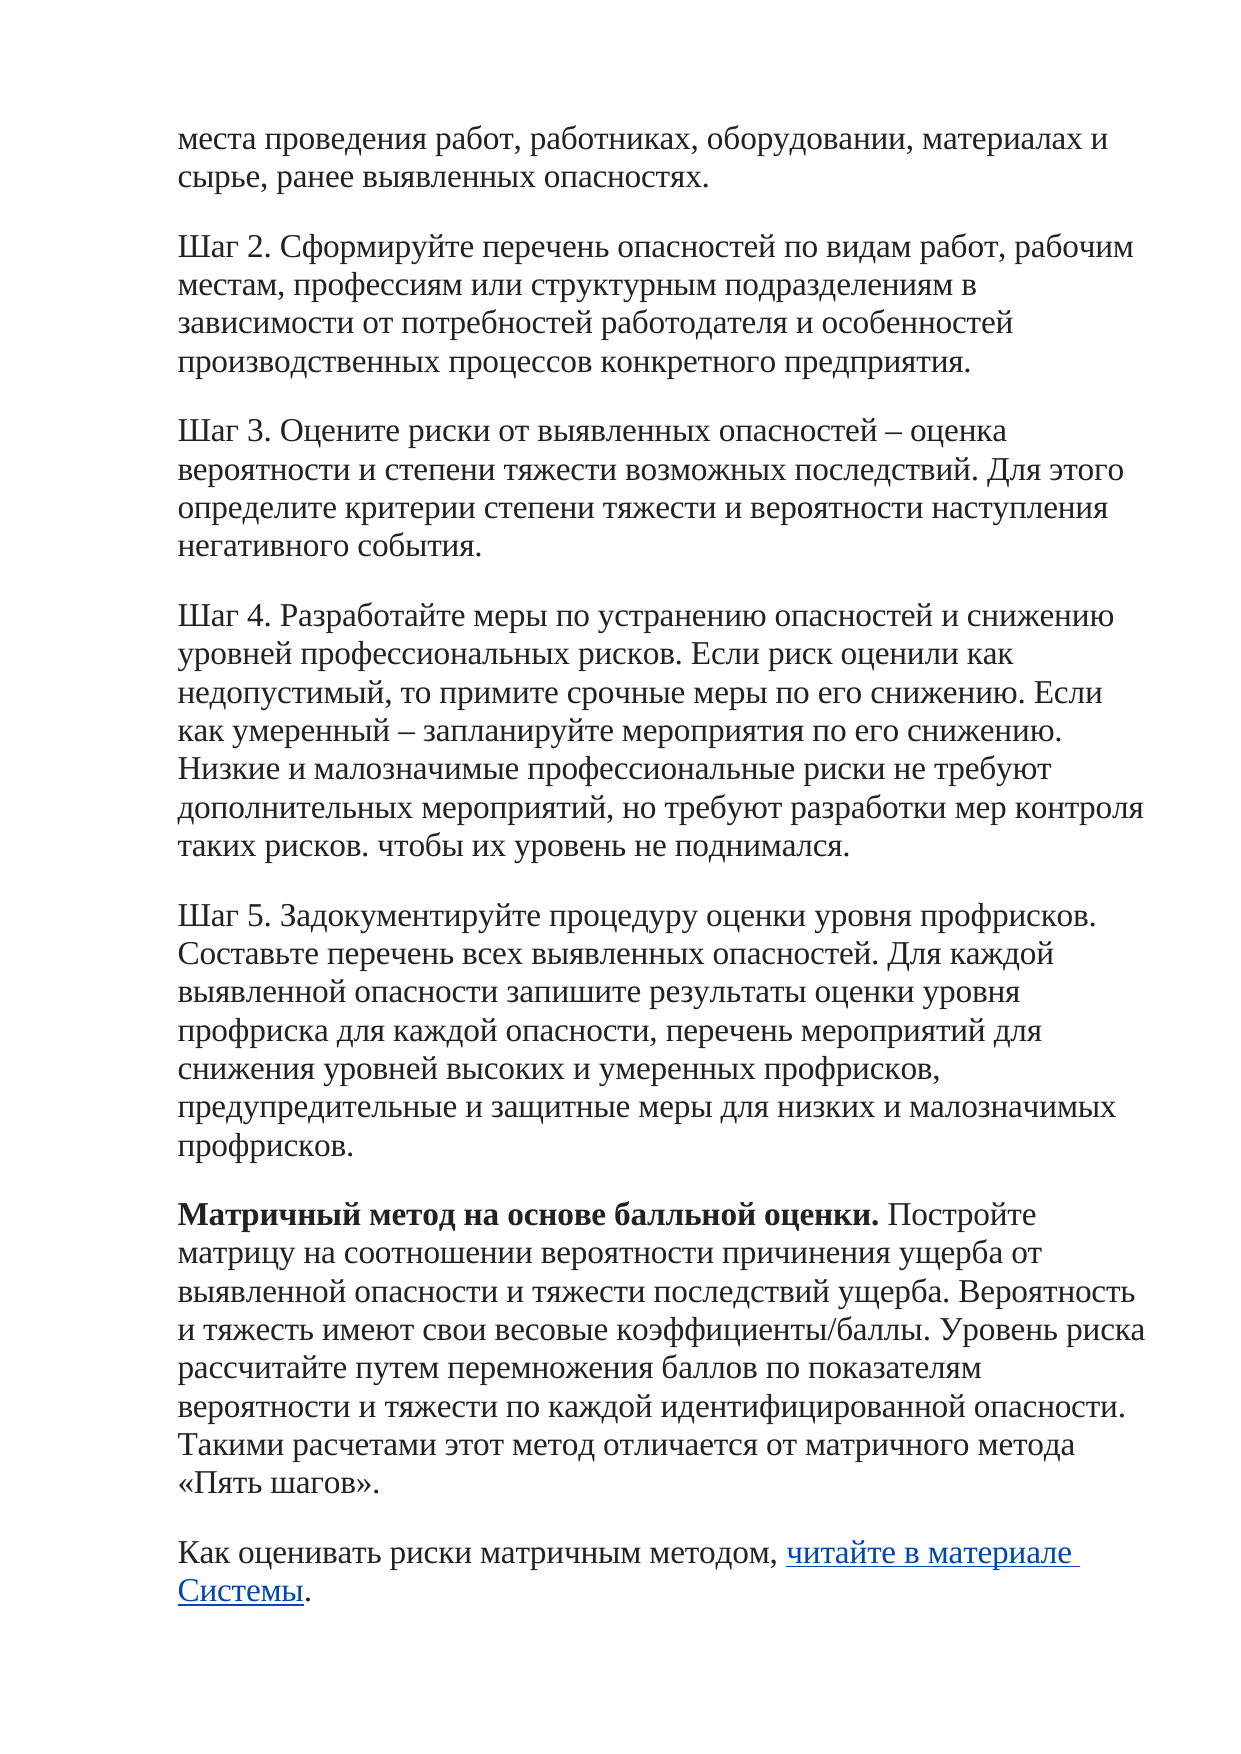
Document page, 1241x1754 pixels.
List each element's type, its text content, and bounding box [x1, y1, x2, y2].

text Шаг 2. Сформируйте перечень опасностей по видам работ, рабочим местам, профессиям или структурным подразделениям в зависимости от потребностей работодателя и особенностей производственных процессов конкретного предприятия. [177, 226, 1152, 379]
text Как оценивать риски матричным методом, читайте в материале Системы. [177, 1532, 1152, 1609]
text Шаг 4. Разработайте меры по устранению опасностей и снижению уровней профессиональных рисков. Если риск оценили как недопустимый, то примите срочные меры по его снижению. Если как умеренный – запланируйте мероприятия по его снижению. Низкие и малозначимые профессиональные риски не требуют дополнительных мероприятий, но требуют разработки мер контроля таких рисков. чтобы их уровень не поднимался. [177, 595, 1152, 863]
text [177, 118, 1152, 195]
text Шаг 5. Задокументируйте процедуру оценки уровня профрисков. Составьте перечень всех выявленных опасностей. Для каждой выявленной опасности запишите результаты оценки уровня профриска для каждой опасности, перечень мероприятий для снижения уровней высоких и умеренных профрисков, предупредительные и защитные меры для низких и малозначимых профрисков. [177, 895, 1152, 1163]
text Шаг 3. Оцените риски от выявленных опасностей – оценка вероятности и степени тяжести возможных последствий. Для этого определите критерии степени тяжести и вероятности наступления негативного события. [177, 411, 1152, 564]
text Матричный метод на основе балльной оценки. Постройте матрицу на соотношении вероятности причинения ущерба от выявленной опасности и тяжести последствий ущерба. Вероятность и тяжесть имеют свои весовые коэффициенты/баллы. Уровень риска рассчитайте путем перемножения баллов по показателям вероятности и тяжести по каждой идентифицированной опасности. Такими расчетами этот метод отличается от матричного метода «Пять шагов». [177, 1194, 1152, 1501]
